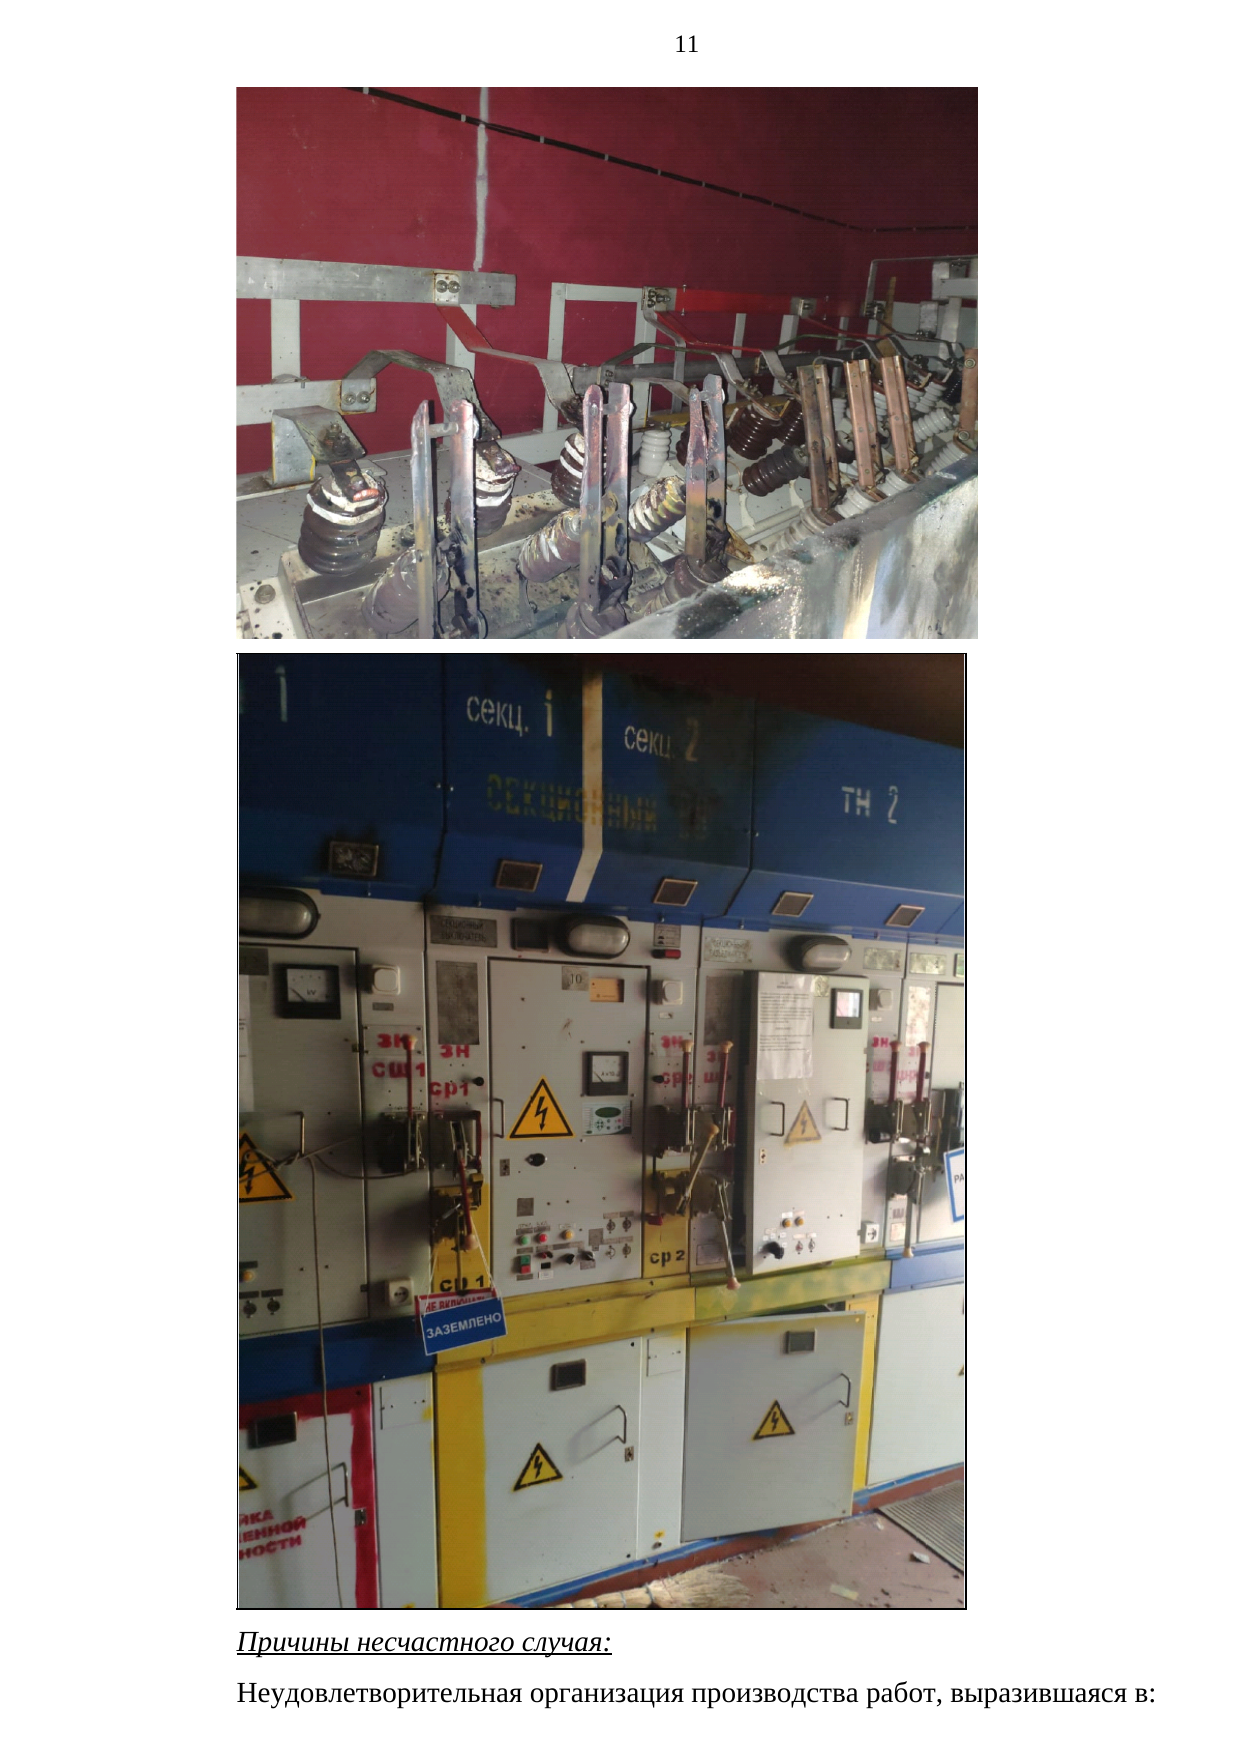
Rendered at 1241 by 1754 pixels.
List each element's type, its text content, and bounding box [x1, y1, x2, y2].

text Причины несчастного случая: [148, 1624, 1181, 1658]
picture [236, 87, 978, 639]
picture [238, 654, 965, 1608]
text Неудовлетворительная организация производства работ, выразившаяся в: [148, 1675, 1181, 1708]
